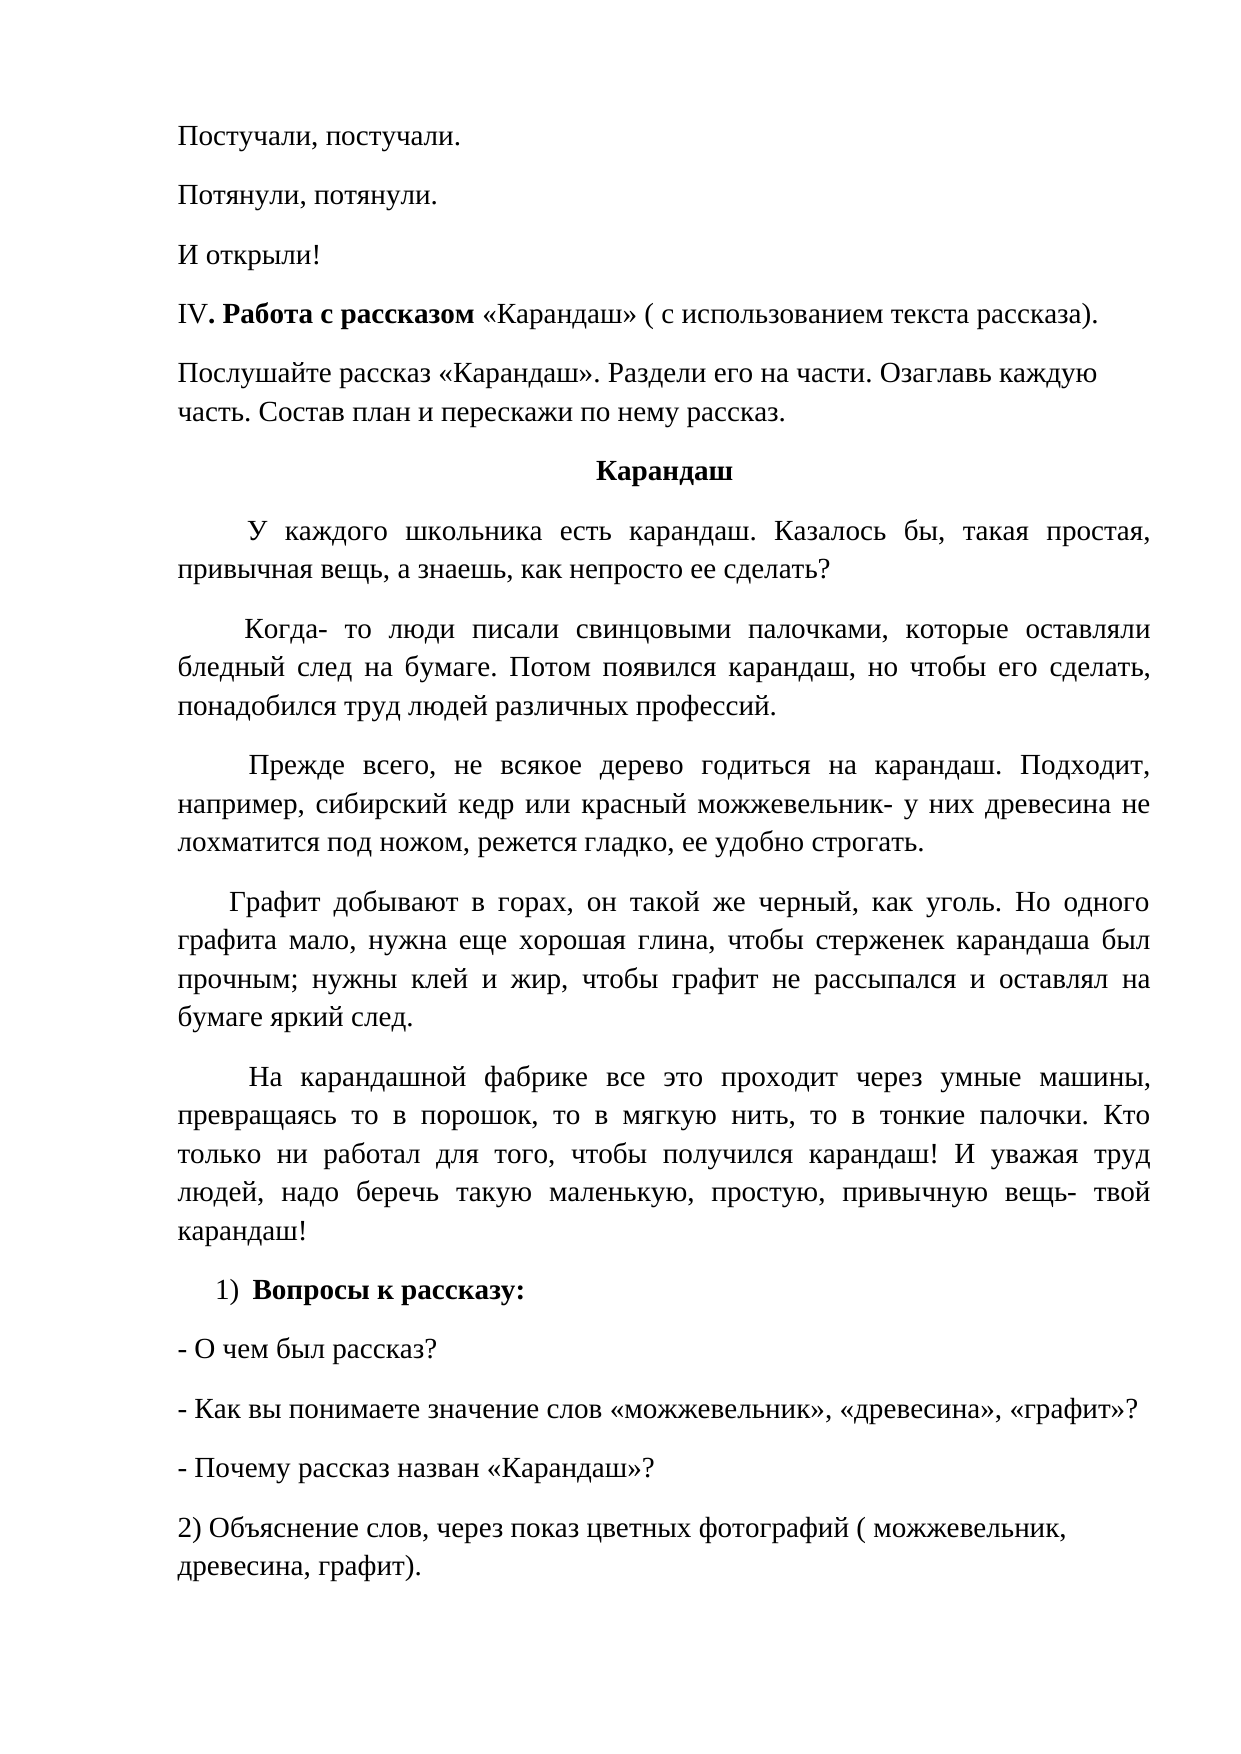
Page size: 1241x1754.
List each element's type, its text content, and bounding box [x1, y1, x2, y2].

text Прежде всего, не всякое дерево годиться на карандаш. Подходит, например, сибирский кедр или красный можжевельник- у них древесина не лохматится под ножом, режется гладко, ее удобно строгать. [177, 747, 1152, 858]
text Послушайте рассказ «Карандаш». Раздели его на части. Озаглавь каждую часть. Состав план и перескажи по нему рассказ. [177, 356, 1152, 428]
text - Почему рассказ назван «Карандаш»? [177, 1450, 1152, 1484]
text IV. Работа с рассказом «Карандаш» ( с использованием текста рассказа). [177, 296, 1152, 330]
text И открыли! [177, 237, 1152, 270]
text - Как вы понимаете значение слов «можжевельник», «древесина», «графит»? [177, 1391, 1152, 1424]
text Карандаш [177, 453, 1152, 487]
text - О чем был рассказ? [177, 1332, 1152, 1365]
text У каждого школьника есть карандаш. Казалось бы, такая простая, привычная вещь, а знаешь, как непросто ее сделать? [177, 513, 1152, 585]
text Постучали, постучали. [177, 118, 1152, 152]
text 2) Объяснение слов, через показ цветных фотографий ( можжевельник, древесина, графит). [177, 1510, 1152, 1582]
text Потянули, потянули. [177, 177, 1152, 211]
text На карандашной фабрике все это проходит через умные машины, превращаясь то в порошок, то в мягкую нить, то в тонкие палочки. Кто только ни работал для того, чтобы получился карандаш! И уважая труд людей, надо беречь такую маленькую, простую, привычную вещь- твой карандаш! [177, 1059, 1152, 1246]
text Графит добывают в горах, он такой же черный, как уголь. Но одного графита мало, нужна еще хорошая глина, чтобы стерженек карандаша был прочным; нужны клей и жир, чтобы графит не рассыпался и оставлял на бумаге яркий след. [177, 884, 1152, 1033]
list Вопросы к рассказу: [215, 1272, 1152, 1306]
text Когда- то люди писали свинцовыми палочками, которые оставляли бледный след на бумаге. Потом появился карандаш, но чтобы его сделать, понадобился труд людей различных профессий. [177, 611, 1152, 721]
